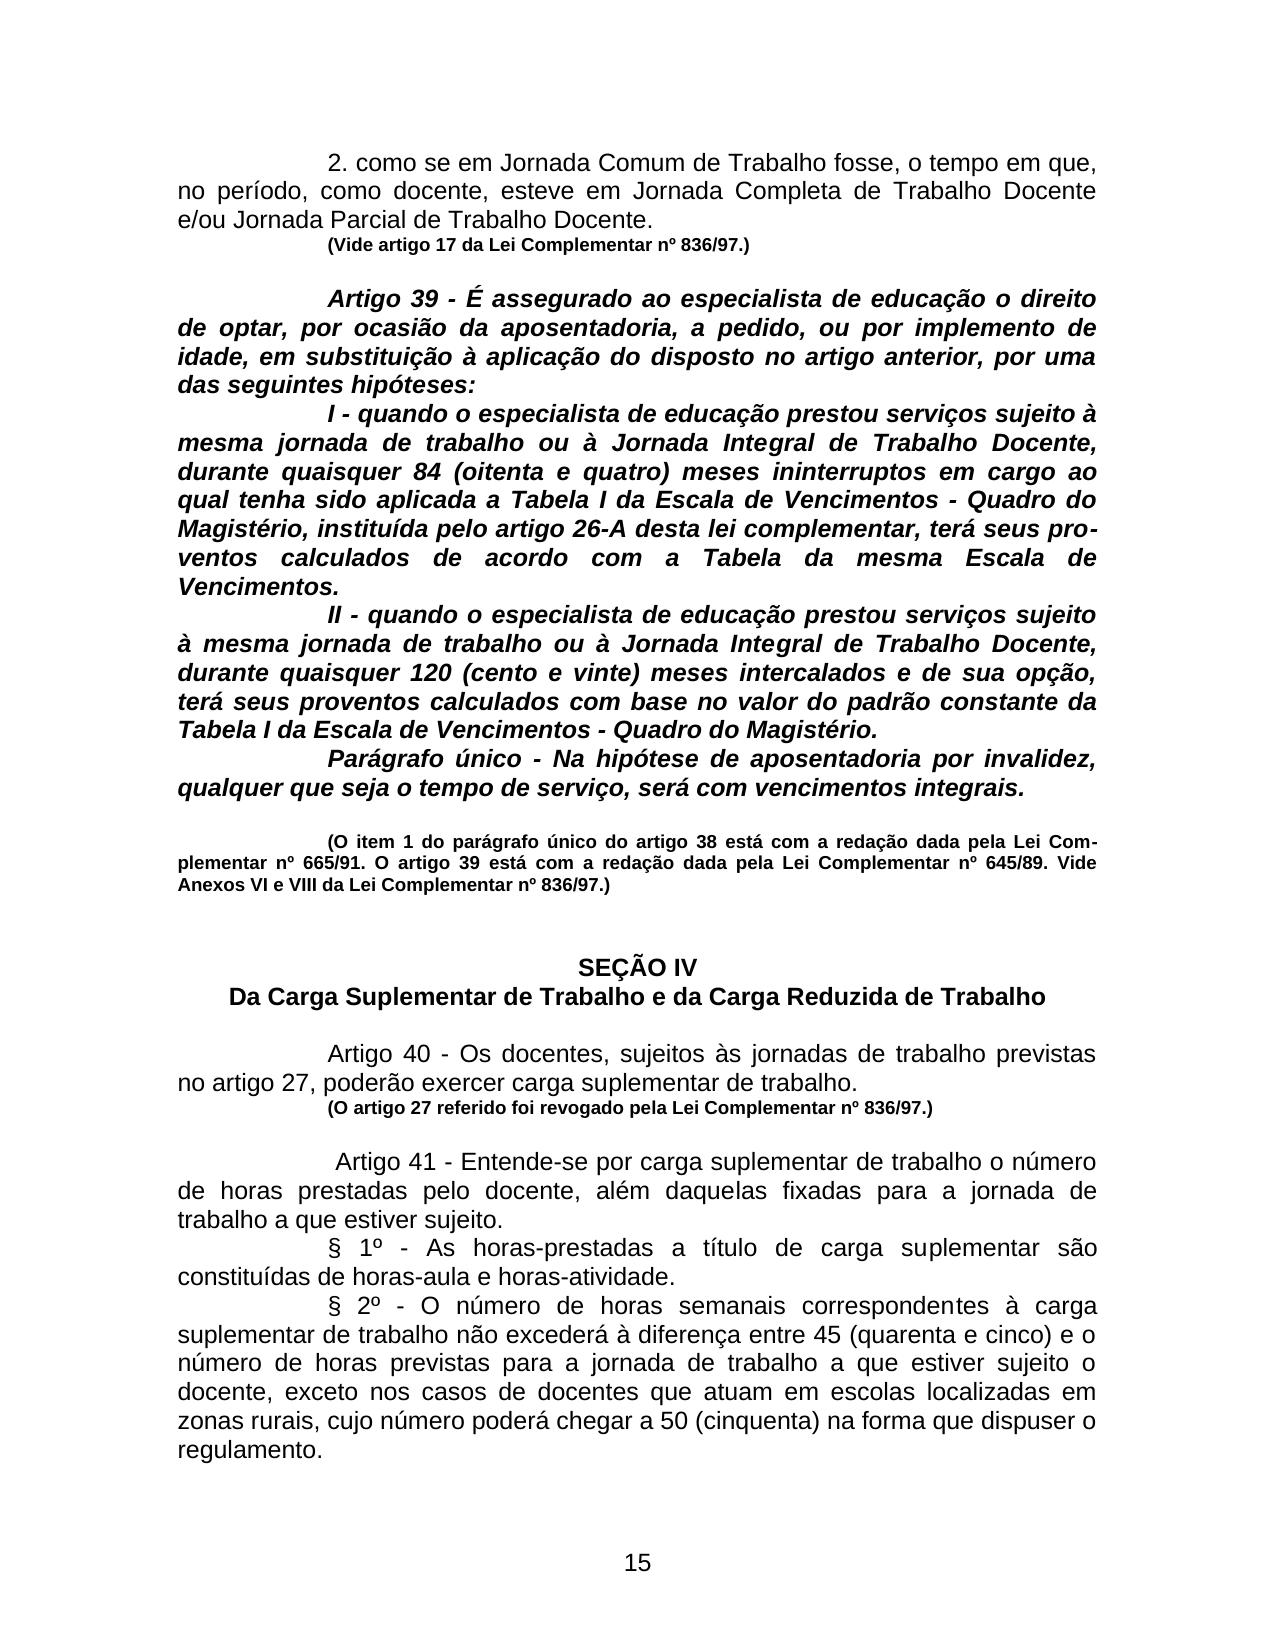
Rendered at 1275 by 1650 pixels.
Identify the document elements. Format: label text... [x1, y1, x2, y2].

text (O item 1 do parágrafo único do artigo 38 está com a redação dada pela Lei Complementar nº 665/91. O artigo 39 está com a redação dada pela Lei Complementar nº 645/89. Vide Anexos VI e VIII da Lei Complementar nº 836/97.) [177, 831, 1098, 895]
text Artigo 39 - É assegurado ao especialista de educação o direito de optar, por ocasião da aposentadoria, a pedido, ou por implemento de idade, em substituição à aplicação do disposto no artigo anterior, por uma das seguintes hipóteses: [177, 284, 1098, 399]
text Parágrafo único - Na hipótese de aposentadoria por invalidez, qualquer que seja o tempo de serviço, será com vencimentos integrais. [177, 744, 1098, 802]
text 2. como se em Jornada Comum de Trabalho fosse, o tempo em que, no período, como docente, esteve em Jornada Completa de Trabalho Docente e/ou Jornada Parcial de Trabalho Docente. [177, 148, 1098, 234]
text Artigo 40 - Os docentes, sujeitos às jornadas de trabalho previstas no artigo 27, poderão exercer carga suplementar de trabalho. [177, 1039, 1098, 1097]
text § 1º - As horas-prestadas a título de carga suplementar são constituídas de horas-aula e horas-atividade. [177, 1233, 1098, 1291]
text Da Carga Suplementar de Trabalho e da Carga Reduzida de Trabalho [177, 982, 1098, 1011]
text Artigo 41 - Entende-se por carga suplementar de trabalho o número de horas prestadas pelo docente, além daquelas fixadas para a jornada de trabalho a que estiver sujeito. [177, 1147, 1098, 1233]
text I - quando o especialista de educação prestou serviços sujeito à mesma jornada de trabalho ou à Jornada Integral de Trabalho Docente, durante quaisquer 84 (oitenta e quatro) meses ininterruptos em cargo ao qual tenha sido aplicada a Tabela I da Escala de Vencimentos - Quadro do Magistério, instituída pelo artigo 26-A desta lei complementar, terá seus proventos calculados de acordo com a Tabela da mesma Escala de Vencimentos. [177, 399, 1098, 600]
text II - quando o especialista de educação prestou serviços sujeito à mesma jornada de trabalho ou à Jornada Integral de Trabalho Docente, durante quaisquer 120 (cento e vinte) meses intercalados e de sua opção, terá seus proventos calculados com base no valor do padrão constante da Tabela I da Escala de Vencimentos - Quadro do Magistério. [177, 600, 1098, 744]
text SEÇÃO IV [177, 953, 1098, 982]
text (Vide artigo 17 da Lei Complementar nº 836/97.) [177, 234, 1098, 255]
text (O artigo 27 referido foi revogado pela Lei Complementar nº 836/97.) [177, 1097, 1098, 1118]
text § 2º - O número de horas semanais correspondentes à carga suplementar de trabalho não excederá à diferença entre 45 (quarenta e cinco) e o número de horas previstas para a jornada de trabalho a que estiver sujeito o docente, exceto nos casos de docentes que atuam em escolas localizadas em zonas rurais, cujo número poderá chegar a 50 (cinquenta) na forma que dispuser o regulamento. [177, 1291, 1098, 1463]
